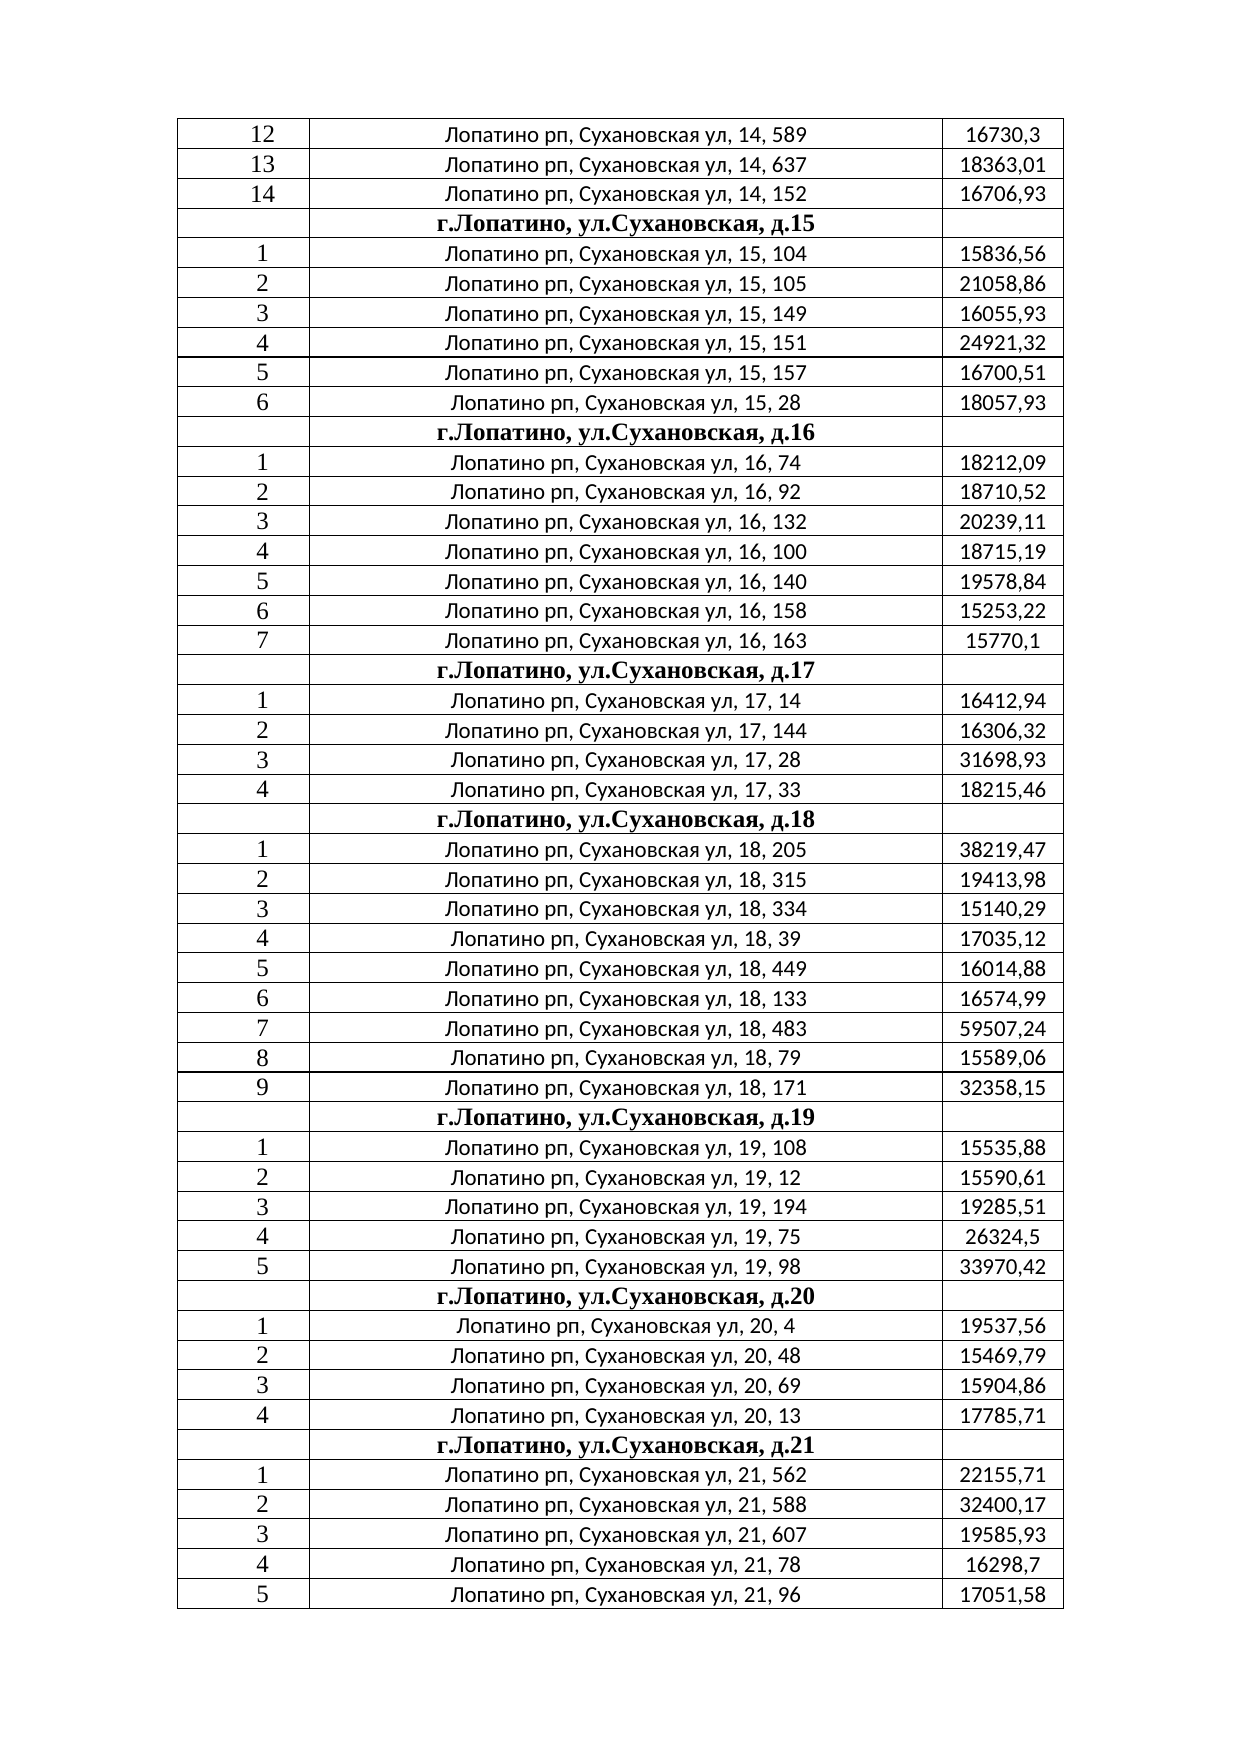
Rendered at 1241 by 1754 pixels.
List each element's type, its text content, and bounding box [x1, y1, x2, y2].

table_cell [178, 209, 309, 237]
table_cell 4 [178, 924, 309, 952]
table_cell 16700,51 [943, 358, 1063, 386]
table_cell 16412,94 [943, 685, 1063, 714]
table_cell 1 [178, 447, 309, 476]
table_cell 3 [178, 506, 309, 535]
table_cell 2 [178, 1341, 309, 1369]
table_cell 32400,17 [943, 1490, 1063, 1518]
table_cell 2 [178, 864, 309, 893]
table_cell Лопатино рп, Сухановская ул, 19, 108 [310, 1132, 942, 1161]
table_cell [178, 1430, 309, 1459]
table_cell 32358,15 [943, 1073, 1063, 1101]
table_cell 5 [178, 566, 309, 595]
table_cell 3 [178, 1519, 309, 1548]
table_cell Лопатино рп, Сухановская ул, 17, 33 [310, 775, 942, 803]
table_cell Лопатино рп, Сухановская ул, 15, 157 [310, 358, 942, 386]
table_cell Лопатино рп, Сухановская ул, 21, 562 [310, 1460, 942, 1488]
table_cell 3 [178, 894, 309, 922]
table_cell 26324,5 [943, 1221, 1063, 1250]
table_cell Лопатино рп, Сухановская ул, 14, 637 [310, 149, 942, 178]
table_cell Лопатино рп, Сухановская ул, 20, 13 [310, 1400, 942, 1429]
table_cell Лопатино рп, Сухановская ул, 15, 28 [310, 387, 942, 416]
table_cell 19285,51 [943, 1192, 1063, 1220]
table_cell 19578,84 [943, 566, 1063, 595]
table_cell 2 [178, 715, 309, 744]
table_cell [178, 804, 309, 833]
table_cell Лопатино рп, Сухановская ул, 16, 100 [310, 536, 942, 565]
table_cell 18215,46 [943, 775, 1063, 803]
table_cell 15253,22 [943, 596, 1063, 624]
table_cell 4 [178, 1221, 309, 1250]
table_cell 7 [178, 626, 309, 654]
table_cell 1 [178, 1311, 309, 1339]
table_cell 3 [178, 1192, 309, 1220]
table_cell 4 [178, 775, 309, 803]
table_cell Лопатино рп, Сухановская ул, 18, 79 [310, 1043, 942, 1071]
table_cell Лопатино рп, Сухановская ул, 21, 607 [310, 1519, 942, 1548]
table_cell [943, 209, 1063, 237]
table_cell 15140,29 [943, 894, 1063, 922]
table_cell 6 [178, 596, 309, 624]
table_cell Лопатино рп, Сухановская ул, 17, 28 [310, 745, 942, 773]
table_cell 8 [178, 1043, 309, 1071]
table_cell Лопатино рп, Сухановская ул, 21, 588 [310, 1490, 942, 1518]
table_cell 12 [178, 119, 309, 148]
table_cell 13 [178, 149, 309, 178]
table_cell 1 [178, 685, 309, 714]
table_cell г.Лопатино, ул.Сухановская, д.16 [310, 417, 942, 446]
table_cell Лопатино рп, Сухановская ул, 20, 4 [310, 1311, 942, 1339]
table_cell 16730,3 [943, 119, 1063, 148]
table_cell Лопатино рп, Сухановская ул, 16, 158 [310, 596, 942, 624]
table_cell г.Лопатино, ул.Сухановская, д.19 [310, 1102, 942, 1131]
table_cell 5 [178, 1251, 309, 1280]
table_cell 2 [178, 477, 309, 505]
table_cell 38219,47 [943, 834, 1063, 863]
table_cell Лопатино рп, Сухановская ул, 14, 589 [310, 119, 942, 148]
table_cell 21058,86 [943, 268, 1063, 297]
table_cell Лопатино рп, Сухановская ул, 17, 144 [310, 715, 942, 744]
table_cell 5 [178, 953, 309, 982]
table_cell 14 [178, 179, 309, 207]
table_cell 1 [178, 1132, 309, 1161]
table_cell Лопатино рп, Сухановская ул, 15, 105 [310, 268, 942, 297]
table_cell 17035,12 [943, 924, 1063, 952]
table_cell [178, 1102, 309, 1131]
table_cell Лопатино рп, Сухановская ул, 19, 75 [310, 1221, 942, 1250]
table_cell [943, 655, 1063, 684]
table_cell [943, 417, 1063, 446]
table_cell 1 [178, 834, 309, 863]
table_cell 5 [178, 1579, 309, 1608]
table_cell 16706,93 [943, 179, 1063, 207]
table_cell Лопатино рп, Сухановская ул, 18, 449 [310, 953, 942, 982]
table_cell 59507,24 [943, 1013, 1063, 1042]
table_cell 16014,88 [943, 953, 1063, 982]
table_cell 4 [178, 328, 309, 356]
table_cell 3 [178, 298, 309, 327]
table_cell Лопатино рп, Сухановская ул, 18, 334 [310, 894, 942, 922]
table_cell Лопатино рп, Сухановская ул, 15, 149 [310, 298, 942, 327]
table_cell г.Лопатино, ул.Сухановская, д.17 [310, 655, 942, 684]
table_cell [178, 417, 309, 446]
table_cell Лопатино рп, Сухановская ул, 16, 74 [310, 447, 942, 476]
table_cell 19537,56 [943, 1311, 1063, 1339]
table_cell 4 [178, 1549, 309, 1578]
table_cell Лопатино рп, Сухановская ул, 16, 163 [310, 626, 942, 654]
table_cell 17051,58 [943, 1579, 1063, 1608]
table_cell Лопатино рп, Сухановская ул, 18, 483 [310, 1013, 942, 1042]
table_cell Лопатино рп, Сухановская ул, 20, 48 [310, 1341, 942, 1369]
table_cell Лопатино рп, Сухановская ул, 16, 140 [310, 566, 942, 595]
table_cell 20239,11 [943, 506, 1063, 535]
table_cell [943, 1281, 1063, 1310]
table_cell Лопатино рп, Сухановская ул, 15, 104 [310, 238, 942, 267]
table_cell 15535,88 [943, 1132, 1063, 1161]
table_cell Лопатино рп, Сухановская ул, 20, 69 [310, 1370, 942, 1399]
table_cell [943, 804, 1063, 833]
table_cell г.Лопатино, ул.Сухановская, д.20 [310, 1281, 942, 1310]
table_cell 19585,93 [943, 1519, 1063, 1548]
table_cell Лопатино рп, Сухановская ул, 18, 315 [310, 864, 942, 893]
table_cell 24921,32 [943, 328, 1063, 356]
table_cell Лопатино рп, Сухановская ул, 21, 78 [310, 1549, 942, 1578]
table_cell 15770,1 [943, 626, 1063, 654]
table_cell 16306,32 [943, 715, 1063, 744]
table_cell 18212,09 [943, 447, 1063, 476]
table_cell 17785,71 [943, 1400, 1063, 1429]
table_cell 2 [178, 1162, 309, 1191]
table_cell 18715,19 [943, 536, 1063, 565]
table_cell Лопатино рп, Сухановская ул, 14, 152 [310, 179, 942, 207]
table_cell 22155,71 [943, 1460, 1063, 1488]
table_cell Лопатино рп, Сухановская ул, 16, 132 [310, 506, 942, 535]
table_cell 4 [178, 1400, 309, 1429]
table_cell г.Лопатино, ул.Сухановская, д.21 [310, 1430, 942, 1459]
table_cell 31698,93 [943, 745, 1063, 773]
table_cell [943, 1430, 1063, 1459]
table_cell 15904,86 [943, 1370, 1063, 1399]
table_cell Лопатино рп, Сухановская ул, 19, 194 [310, 1192, 942, 1220]
table_cell 1 [178, 238, 309, 267]
table_cell 15469,79 [943, 1341, 1063, 1369]
table_cell Лопатино рп, Сухановская ул, 21, 96 [310, 1579, 942, 1608]
table_cell 15836,56 [943, 238, 1063, 267]
table_cell 6 [178, 983, 309, 1012]
table_cell 2 [178, 268, 309, 297]
table_cell 4 [178, 536, 309, 565]
table_cell Лопатино рп, Сухановская ул, 18, 205 [310, 834, 942, 863]
table_cell 15589,06 [943, 1043, 1063, 1071]
table_cell 9 [178, 1073, 309, 1101]
table_cell 18710,52 [943, 477, 1063, 505]
table_cell 16298,7 [943, 1549, 1063, 1578]
table_cell г.Лопатино, ул.Сухановская, д.15 [310, 209, 942, 237]
table_cell Лопатино рп, Сухановская ул, 18, 171 [310, 1073, 942, 1101]
table_cell 2 [178, 1490, 309, 1518]
table_cell 33970,42 [943, 1251, 1063, 1280]
table_cell [178, 655, 309, 684]
table_cell 19413,98 [943, 864, 1063, 893]
table_cell Лопатино рп, Сухановская ул, 18, 39 [310, 924, 942, 952]
table_cell 3 [178, 1370, 309, 1399]
table_cell 3 [178, 745, 309, 773]
table_cell 6 [178, 387, 309, 416]
table_cell [178, 1281, 309, 1310]
table_cell г.Лопатино, ул.Сухановская, д.18 [310, 804, 942, 833]
table_cell 16055,93 [943, 298, 1063, 327]
table_cell 15590,61 [943, 1162, 1063, 1191]
table_cell 18363,01 [943, 149, 1063, 178]
table_cell 18057,93 [943, 387, 1063, 416]
table_cell Лопатино рп, Сухановская ул, 16, 92 [310, 477, 942, 505]
table_cell 16574,99 [943, 983, 1063, 1012]
table_cell Лопатино рп, Сухановская ул, 19, 98 [310, 1251, 942, 1280]
table_cell 1 [178, 1460, 309, 1488]
table_cell 5 [178, 358, 309, 386]
table_cell [943, 1102, 1063, 1131]
table_cell Лопатино рп, Сухановская ул, 17, 14 [310, 685, 942, 714]
table_cell Лопатино рп, Сухановская ул, 18, 133 [310, 983, 942, 1012]
table_cell Лопатино рп, Сухановская ул, 19, 12 [310, 1162, 942, 1191]
table_cell Лопатино рп, Сухановская ул, 15, 151 [310, 328, 942, 356]
table_cell 7 [178, 1013, 309, 1042]
